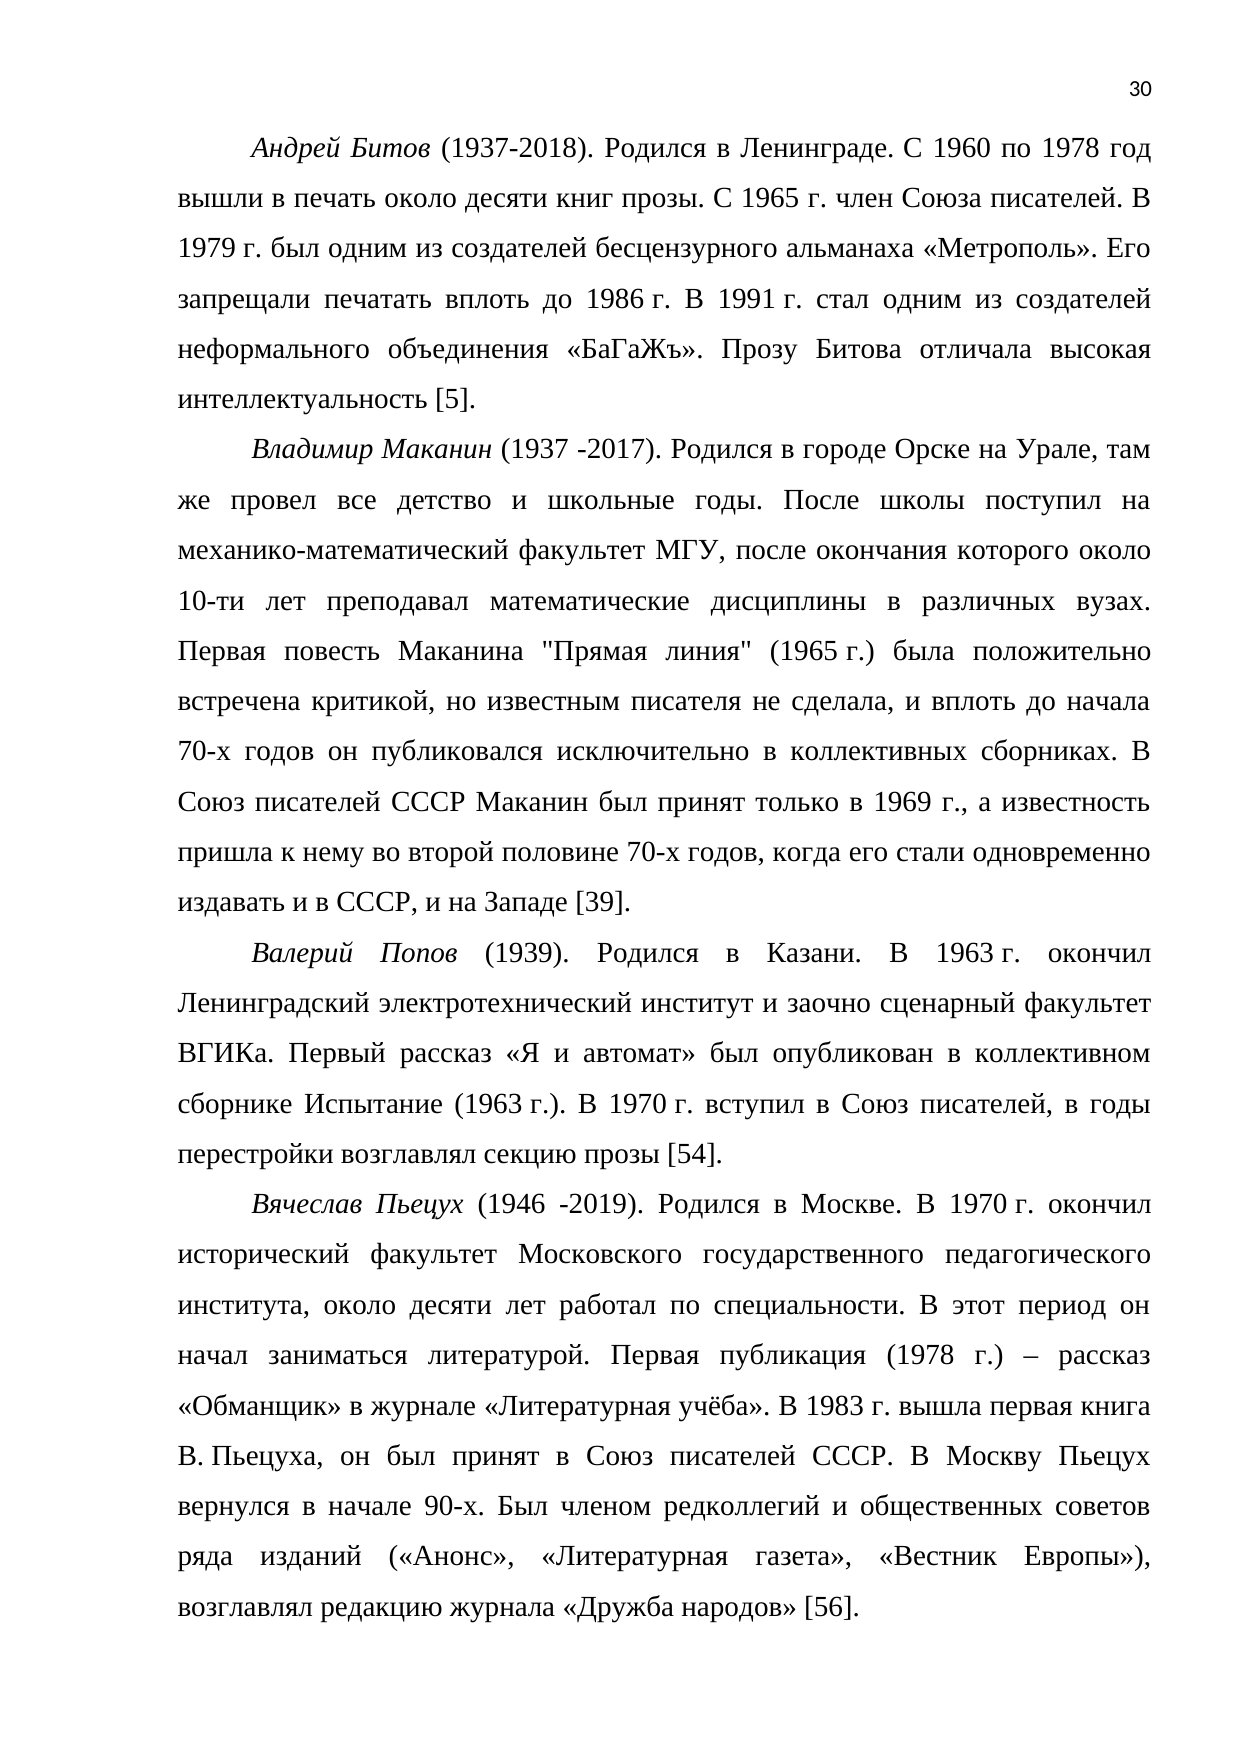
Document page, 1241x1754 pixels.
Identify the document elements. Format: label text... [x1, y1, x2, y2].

text Андрей Битов (1937-2018). Родился в Ленинграде. С 1960 по 1978 год вышли в печать около десяти книг прозы. C 1965 г. член Союза писателей. В 1979 г. был одним из создателей бесцензурного альманаха «Метрополь». Его запрещали печатать вплоть до 1986 г. В 1991 г. стал одним из создателей неформального объединения «БаГаЖъ». Прозу Битова отличала высокая интеллектуальность [5]. [177, 130, 1152, 415]
text Владимир Маканин (1937 -2017). Родился в городе Орске на Урале, там же провел все детство и школьные годы. После школы поступил на механико-математический факультет МГУ, после окончания которого около 10-ти лет преподавал математические дисциплины в различных вузах. Первая повесть Маканина "Прямая линия" (1965 г.) была положительно встречена критикой, но известным писателя не сделала, и вплоть до начала 70-х годов он публиковался исключительно в коллективных сборниках. В Союз писателей СССР Маканин был принят только в 1969 г., а известность пришла к нему во второй половине 70-х годов, когда его стали одновременно издавать и в СССР, и на Западе [39]. [177, 432, 1152, 918]
text Валерий Попов (1939). Родился в Казани. В 1963 г. окончил Ленинградский электротехнический институт и заочно сценарный факультет ВГИКа. Первый рассказ «Я и автомат» был опубликован в коллективном сборнике Испытание (1963 г.). В 1970 г. вступил в Союз писателей, в годы перестройки возглавлял секцию прозы [54]. [177, 935, 1152, 1169]
text Вячеслав Пьецух (1946 -2019). Родился в Москве. В 1970 г. окончил исторический факультет Московского государственного педагогического института, около десяти лет работал по специальности. В этот период он начал заниматься литературой. Первая публикация (1978 г.) – рассказ «Обманщик» в журнале «Литературная учёба». В 1983 г. вышла первая книга В. Пьецуха, он был принят в Союз писателей СССР. В Москву Пьецух вернулся в начале 90-х. Был членом редколлегий и общественных советов ряда изданий («Анонс», «Литературная газета», «Вестник Европы»), возглавлял редакцию журнала «Дружба народов» [56]. [177, 1186, 1152, 1622]
